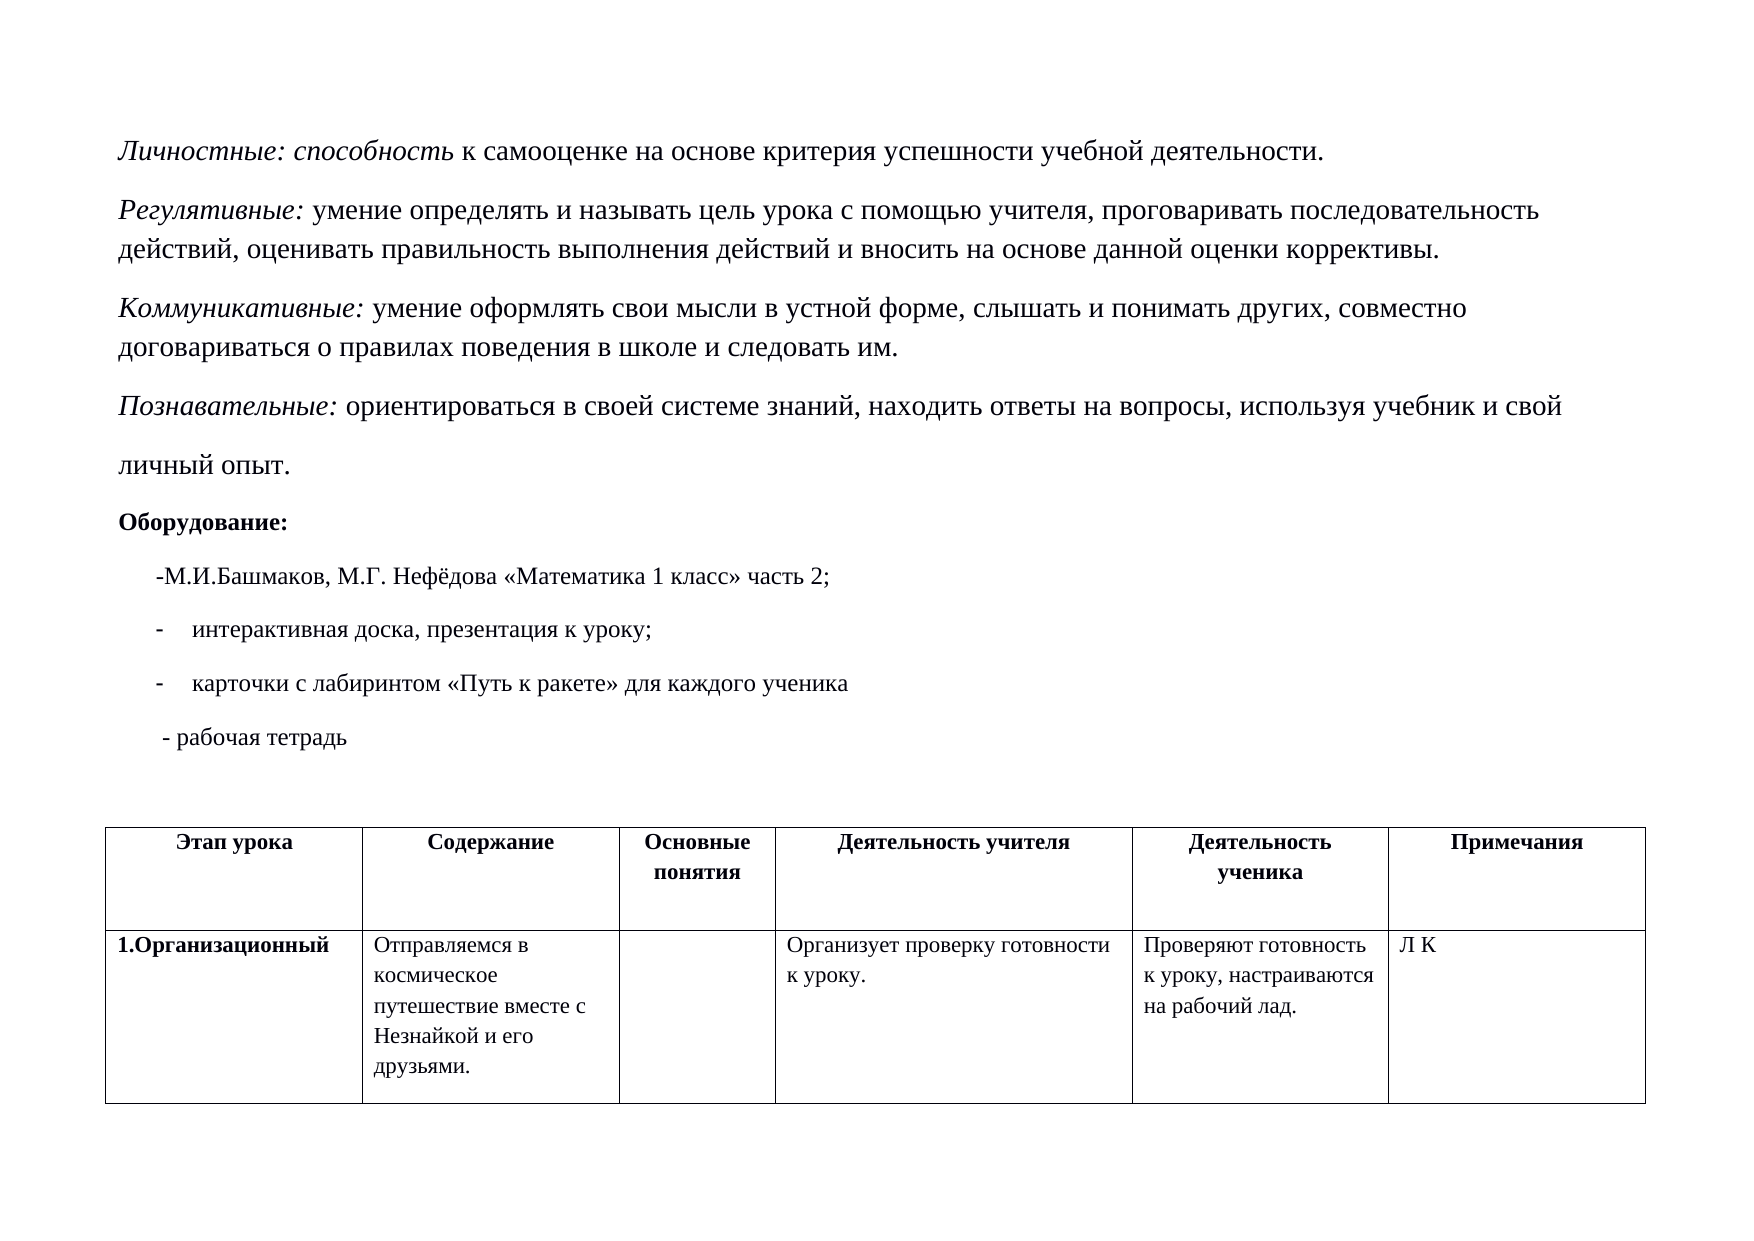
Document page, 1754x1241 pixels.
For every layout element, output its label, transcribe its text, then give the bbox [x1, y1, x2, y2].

list карточки с лабиринтом «Путь к ракете» для каждого ученика [156, 668, 1636, 697]
table_header Этап урока [106, 828, 362, 930]
list интерактивная доска, презентация к уроку; [156, 614, 1636, 643]
table_header Основные понятия [620, 828, 775, 930]
table_header Примечания [1389, 828, 1645, 930]
text - рабочая тетрадь [118, 722, 1636, 751]
table_header Деятельность учителя [776, 828, 1132, 930]
table_cell Отправляемся в космическое путешествие вместе с Незнайкой и его друзьями. [363, 931, 619, 1103]
table_cell 1.Организационный [106, 931, 362, 1103]
text Коммуникативные: умение оформлять свои мысли в устной форме, слышать и понимать других, совместно договариваться о правилах поведения в школе и следовать им. [118, 290, 1636, 362]
table_header Деятельность ученика [1133, 828, 1388, 930]
text личный опыт. [118, 447, 1636, 481]
text Регулятивные: умение определять и называть цель урока с помощью учителя, проговаривать последовательность действий, оценивать правильность выполнения действий и вносить на основе данной оценки коррективы. [118, 192, 1636, 264]
text Познавательные: ориентироваться в своей системе знаний, находить ответы на вопросы, используя учебник и свой [118, 388, 1636, 422]
table_cell Организует проверку готовности к уроку. [776, 931, 1132, 1103]
table_cell [620, 931, 775, 1103]
text -М.И.Башмаков, М.Г. Нефёдова «Математика 1 класс» часть 2; [118, 561, 1636, 589]
table_cell Проверяют готовность к уроку, настраиваются на рабочий лад. [1133, 931, 1388, 1103]
text Оборудование: [118, 507, 1636, 536]
table_cell Л К [1389, 931, 1645, 1103]
table_header Содержание [363, 828, 619, 930]
text Личностные: способность к самооценке на основе критерия успешности учебной деятельности. [118, 133, 1636, 166]
